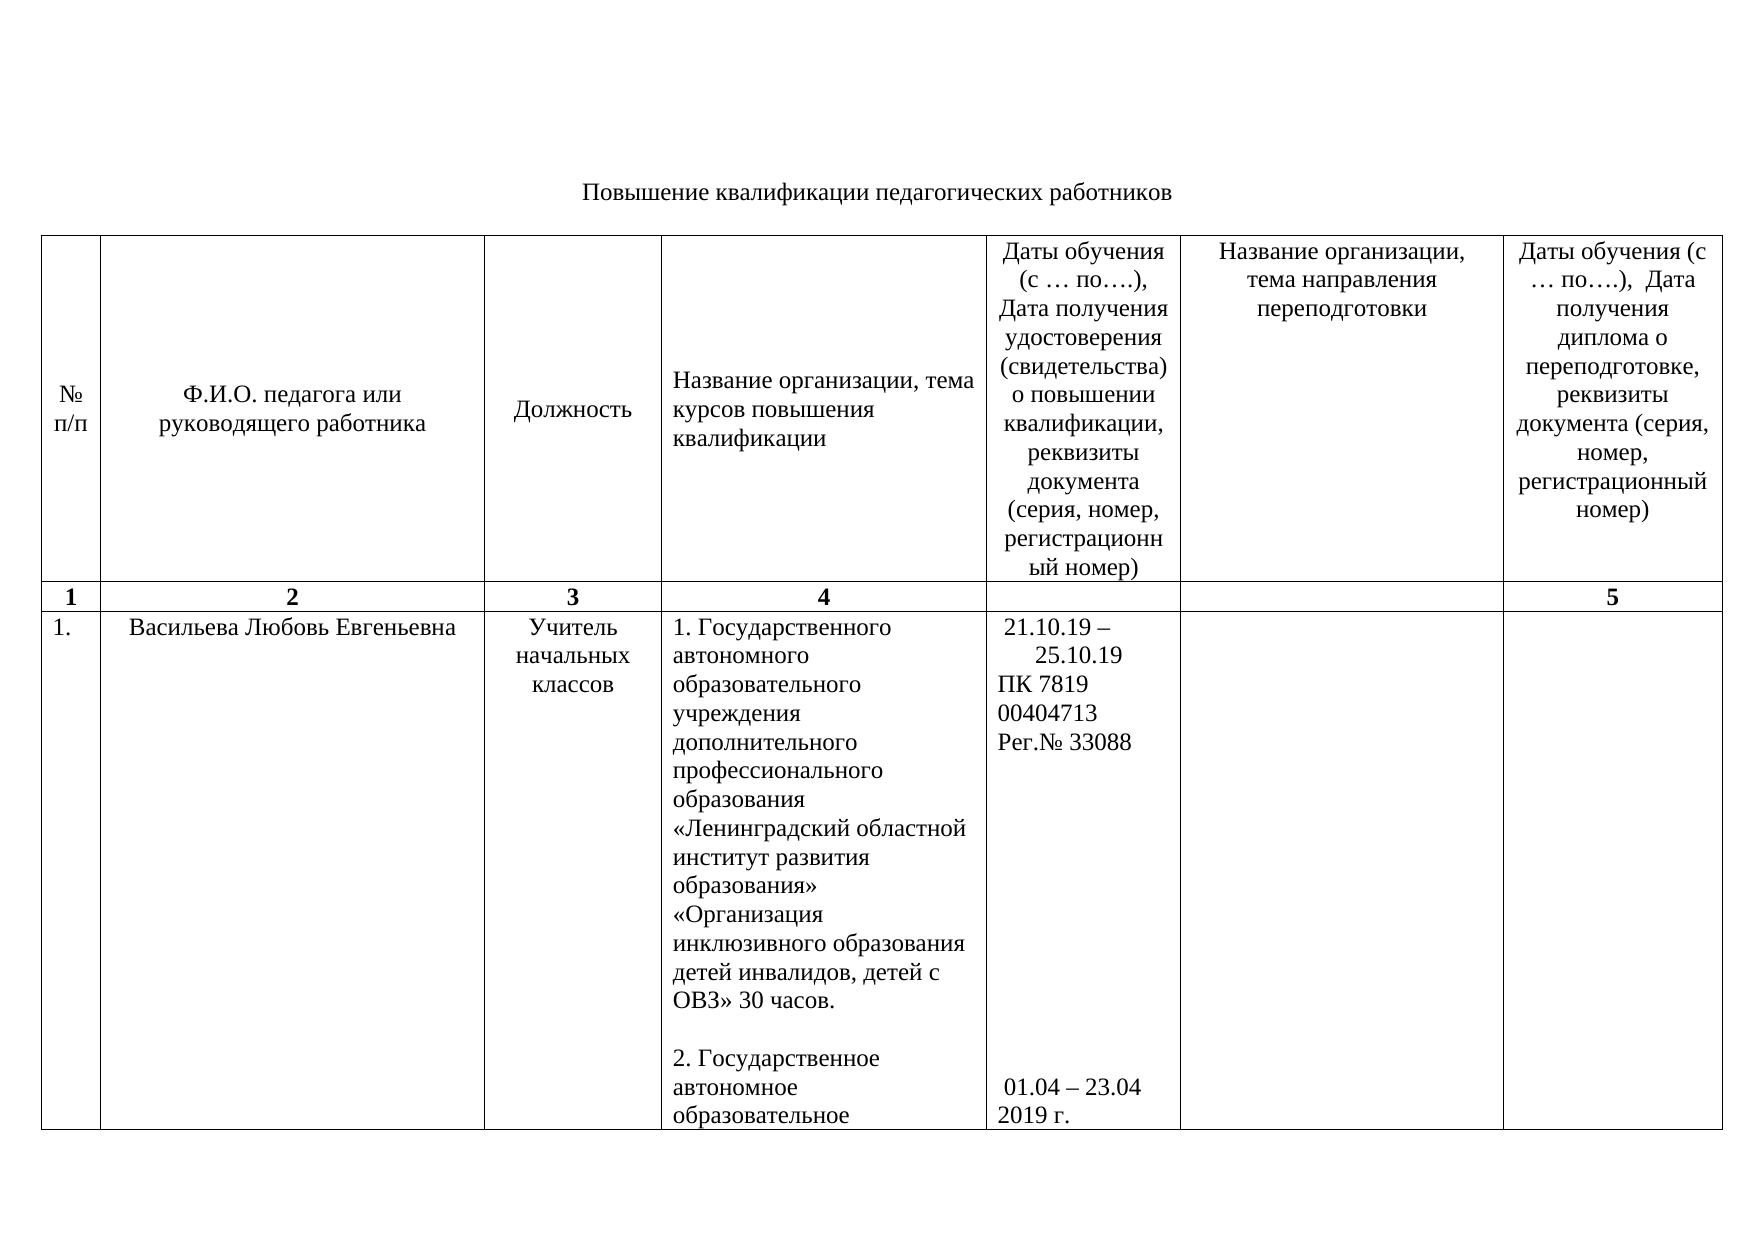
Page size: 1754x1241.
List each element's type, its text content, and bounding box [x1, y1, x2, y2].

table_cell [1181, 582, 1503, 611]
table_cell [101, 612, 484, 1129]
table_cell 4 [662, 582, 986, 611]
table_header Название организации, тема направления переподготовки [1181, 236, 1503, 581]
table_header Даты обучения (с … по….), Дата получения диплома о переподготовке, реквизиты документа (серия, номер, регистрационный номер) [1504, 236, 1722, 581]
table_cell [1181, 612, 1503, 1129]
table_cell 2 [101, 582, 484, 611]
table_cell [485, 612, 661, 1129]
table_header Должность [485, 236, 661, 581]
table_cell [42, 612, 100, 1129]
table_cell 3 [485, 582, 661, 611]
table_cell 1 [42, 582, 100, 611]
table_header № п/п [42, 236, 100, 581]
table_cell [662, 612, 986, 1129]
table_cell [1504, 612, 1722, 1129]
table_cell [987, 582, 1180, 611]
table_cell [987, 612, 1180, 1129]
table_header Даты обучения (с … по….), Дата получения удостоверения (свидетельства) о повышении квалификации, реквизиты документа (серия, номер, регистрационный номер) [987, 236, 1180, 581]
table_header Ф.И.О. педагога или руководящего работника [101, 236, 484, 581]
text Повышение квалификации педагогических работников [118, 177, 1636, 206]
table_header Название организации, тема курсов повышения квалификации [662, 236, 986, 581]
table_cell 5 [1504, 582, 1722, 611]
